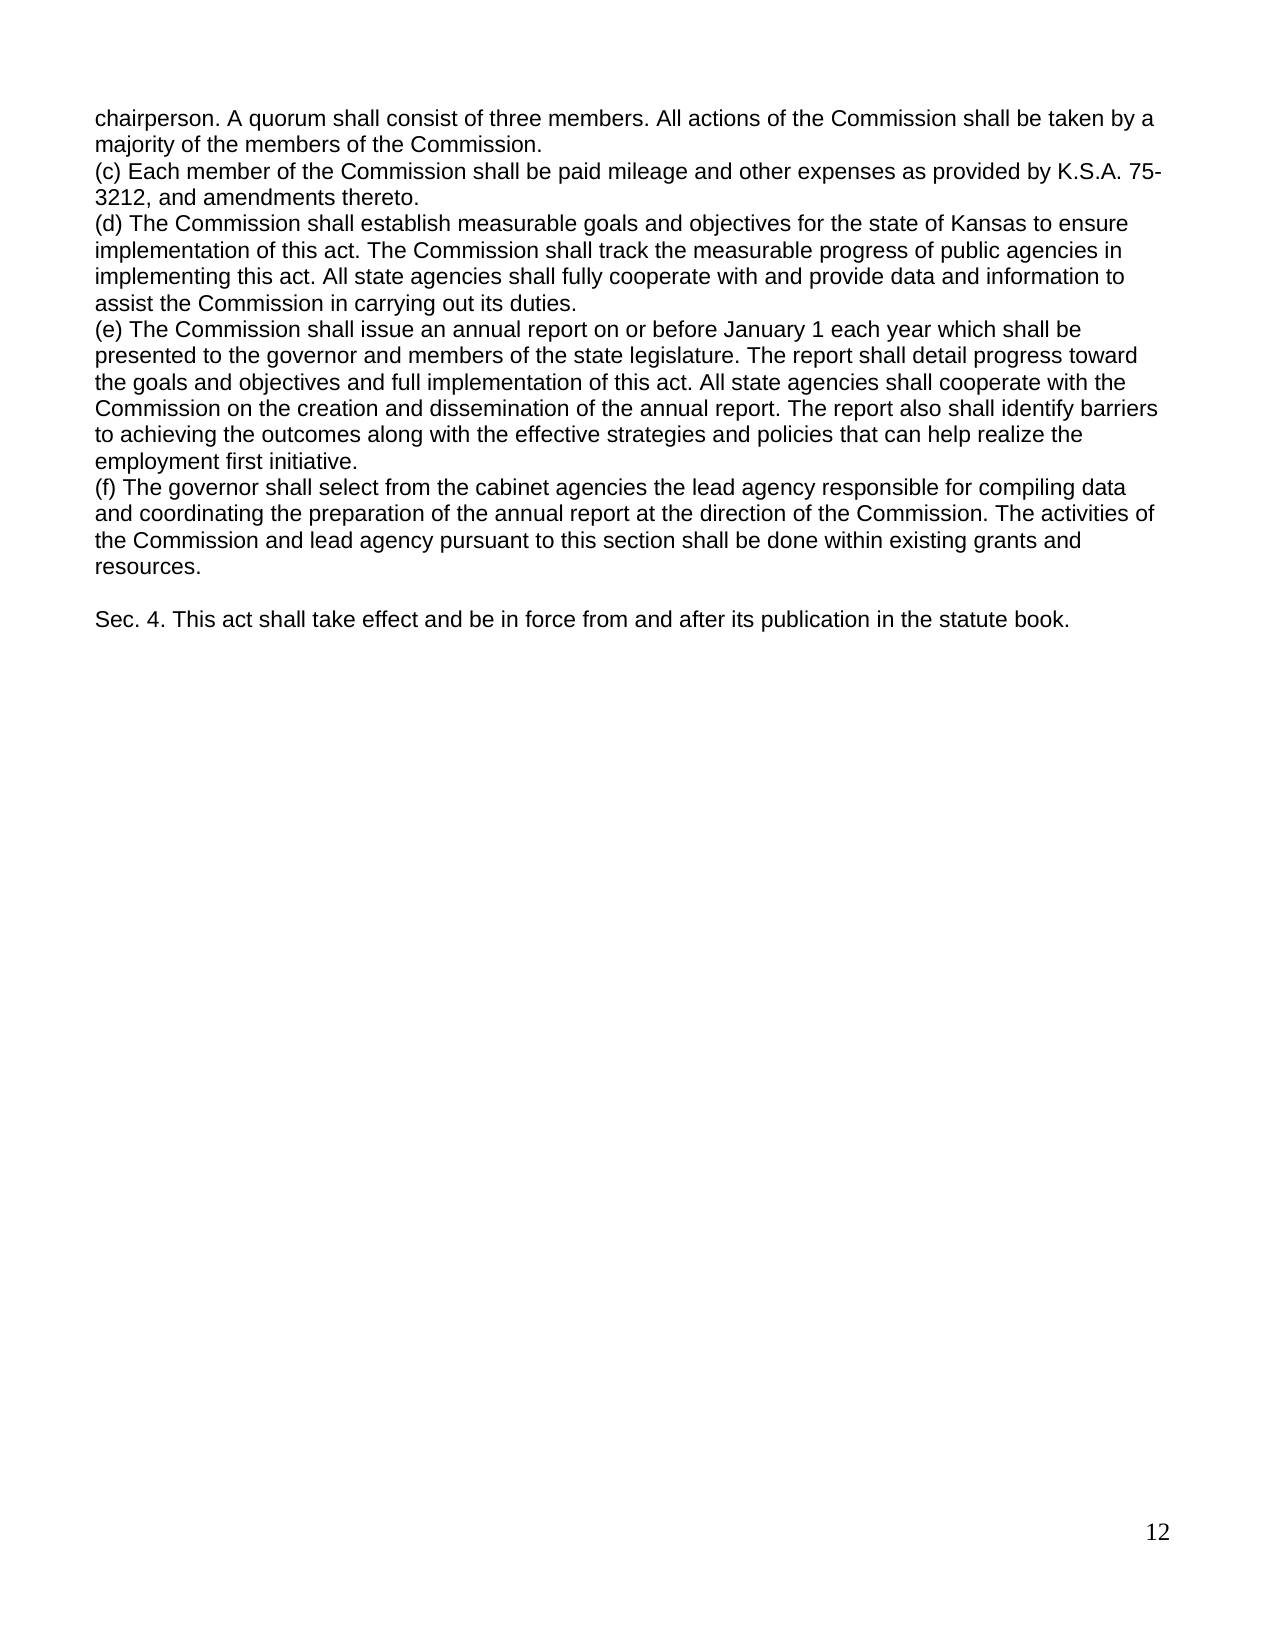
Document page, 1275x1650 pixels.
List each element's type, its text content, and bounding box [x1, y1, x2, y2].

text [94, 105, 1170, 158]
text (c) Each member of the Commission shall be paid mileage and other expenses as provided by K.S.A. 75-3212, and amendments thereto. [94, 158, 1170, 210]
text Sec. 4. This act shall take effect and be in force from and after its publication in the statute book. [94, 606, 1170, 632]
text (d) The Commission shall establish measurable goals and objectives for the state of Kansas to ensure implementation of this act. The Commission shall track the measurable progress of public agencies in implementing this act. All state agencies shall fully cooperate with and provide data and information to assist the Commission in carrying out its duties. [94, 210, 1170, 316]
text (f) The governor shall select from the cabinet agencies the lead agency responsible for compiling data and coordinating the preparation of the annual report at the direction of the Commission. The activities of the Commission and lead agency pursuant to this section shall be done within existing grants and resources. [94, 474, 1170, 579]
text (e) The Commission shall issue an annual report on or before January 1 each year which shall be presented to the governor and members of the state legislature. The report shall detail progress toward the goals and objectives and full implementation of this act. All state agencies shall cooperate with the Commission on the creation and dissemination of the annual report. The report also shall identify barriers to achieving the outcomes along with the effective strategies and policies that can help realize the employment first initiative. [94, 316, 1170, 474]
